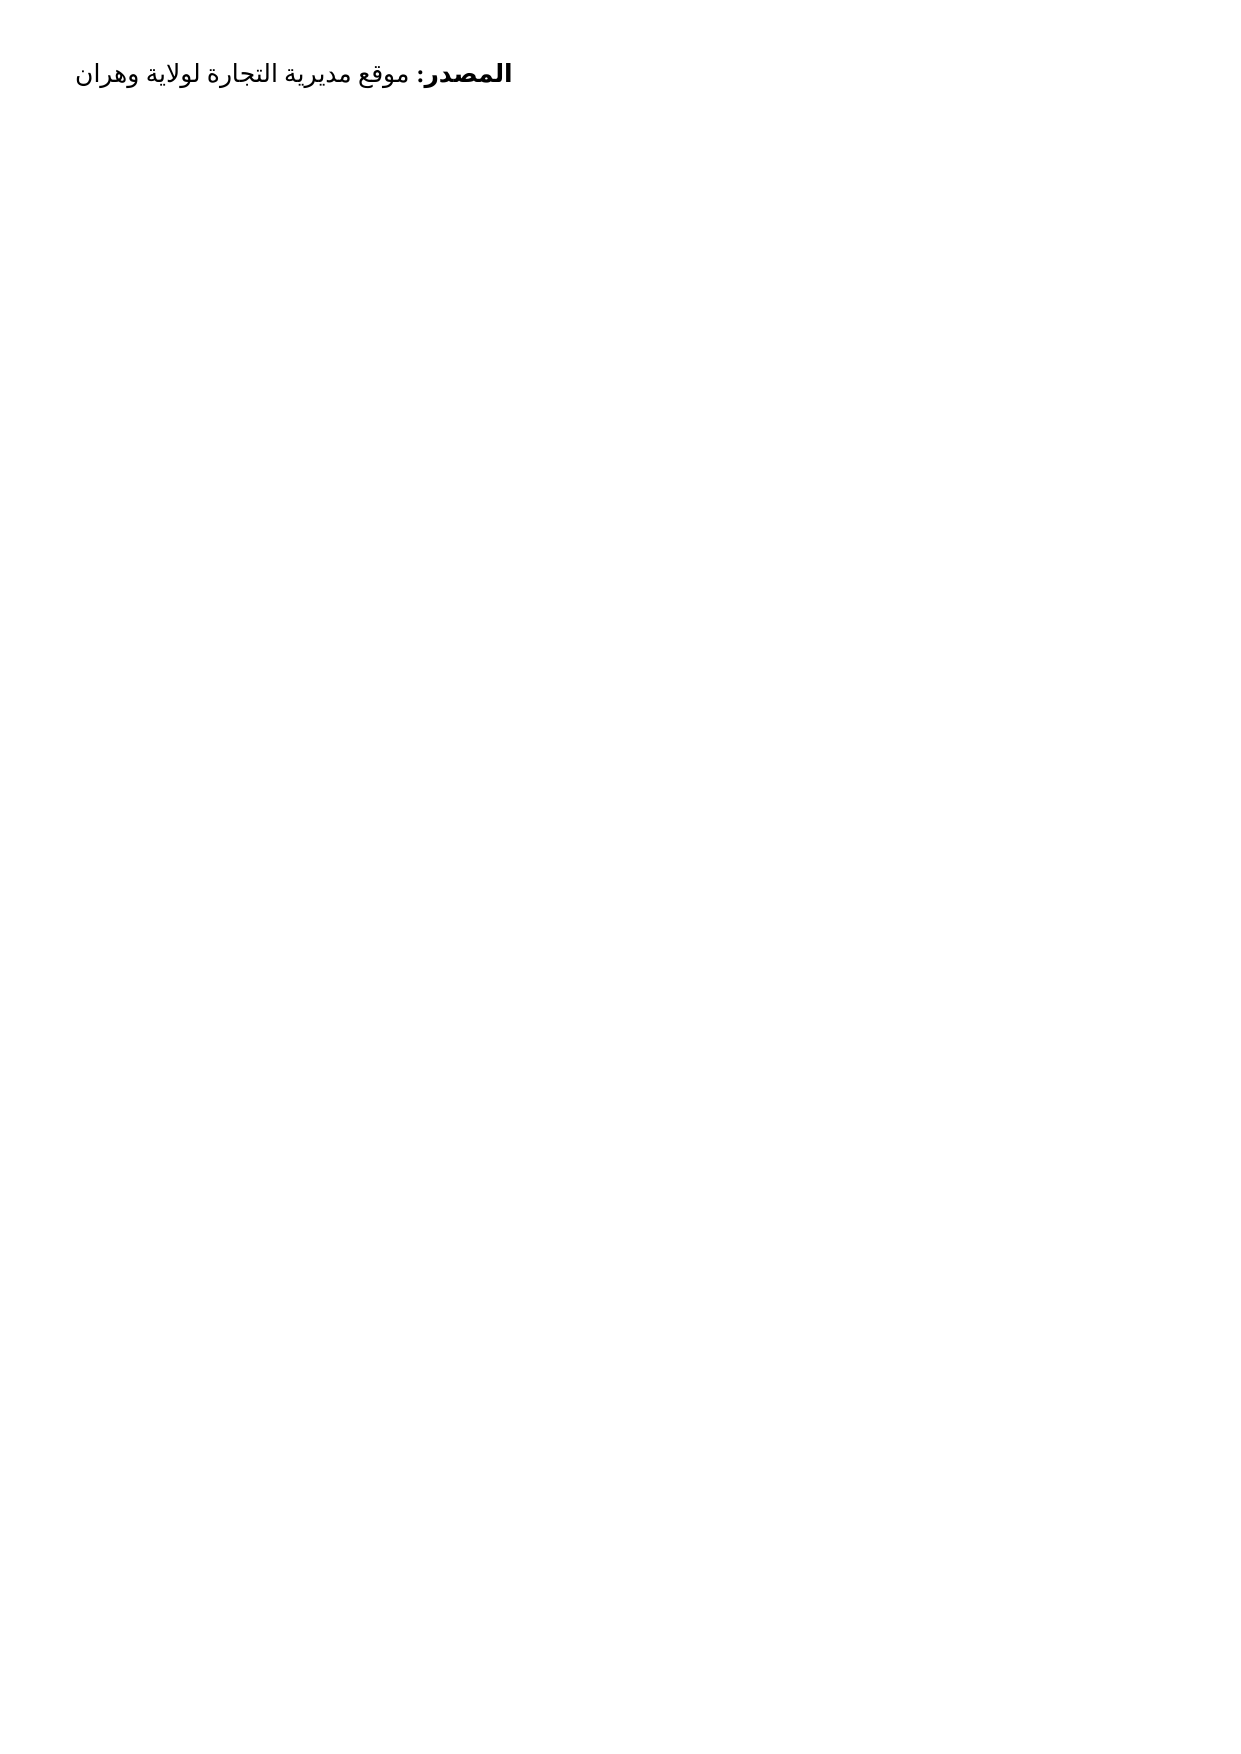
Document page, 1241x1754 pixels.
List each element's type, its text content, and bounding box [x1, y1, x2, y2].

text المصدر: موقع مديرية التجارة لولاية وهران [75, 59, 1165, 88]
